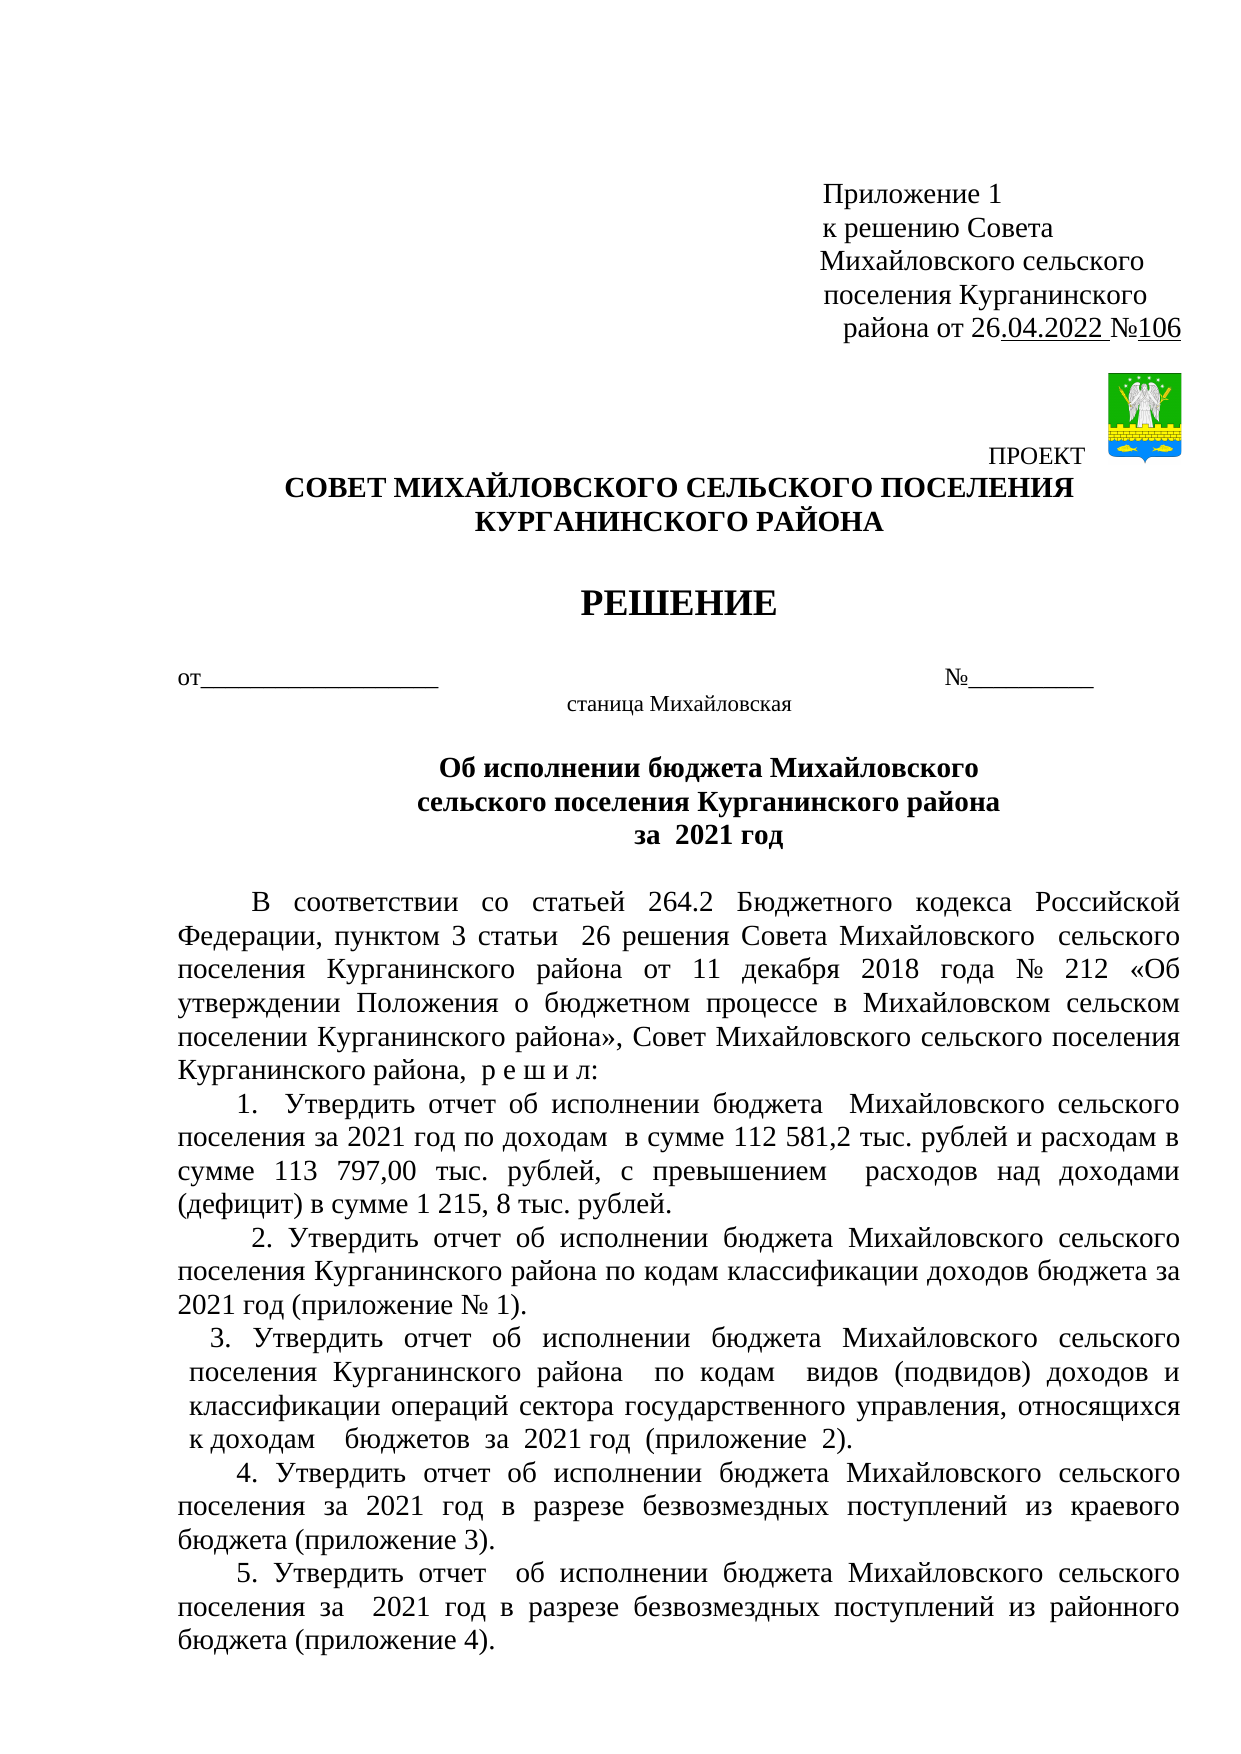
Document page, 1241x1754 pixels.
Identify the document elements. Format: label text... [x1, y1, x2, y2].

text 5. Утвердить отчет об исполнении бюджета Михайловского сельского поселения за 2021 год в разрезе безвозмездных поступлений из районного бюджета (приложение 4). [177, 1555, 1181, 1656]
text 4. Утвердить отчет об исполнении бюджета Михайловского сельского поселения за 2021 год в разрезе безвозмездных поступлений из краевого бюджета (приложение 3). [177, 1455, 1181, 1555]
picture [1108, 373, 1182, 465]
text Михайловского сельского [177, 243, 1181, 277]
text района от 26.04.2022 №106 [177, 311, 1181, 344]
text станица Михайловская [177, 691, 1181, 717]
text ПРОЕКТ [177, 373, 1181, 470]
text В соответствии со статьей 264.2 Бюджетного кодекса Российской Федерации, пунктом 3 статьи 26 решения Совета Михайловского сельского поселения Курганинского района от 11 декабря 2018 года № 212 «Об утверждении Положения о бюджетном процессе в Михайловском сельском поселении Курганинского района», Совет Михайловского сельского поселения Курганинского района, р е ш и л: [177, 884, 1181, 1086]
text Приложение 1 [177, 176, 1181, 210]
text поселения Курганинского [177, 277, 1181, 311]
text от___________________ №__________ [177, 662, 1181, 691]
text к решению Совета [177, 210, 1181, 243]
text СОВЕТ МИХАЙЛОВСКОГО СЕЛЬСКОГО ПОСЕЛЕНИЯ КУРГАНИНСКОГО РАЙОНА [177, 470, 1181, 537]
text 1. Утвердить отчет об исполнении бюджета Михайловского сельского поселения за 2021 год по доходам в сумме 112 581,2 тыс. рублей и расходам в сумме 113 797,00 тыс. рублей, с превышением расходов над доходами (дефицит) в сумме 1 215, 8 тыс. рублей. [177, 1086, 1181, 1220]
text Об исполнении бюджета Михайловского [177, 750, 1181, 784]
list 3. Утвердить отчет об исполнении бюджета Михайловского сельского поселения Курганинского района по кодам видов (подвидов) доходов и классификации операций сектора государственного управления, относящихся к доходам бюджетов за 2021 год (приложение 2). [189, 1321, 1181, 1455]
text РЕШЕНИЕ [177, 580, 1181, 623]
text сельского поселения Курганинского района [177, 784, 1181, 817]
text за 2021 год [177, 817, 1181, 851]
text 2. Утвердить отчет об исполнении бюджета Михайловского сельского поселения Курганинского района по кодам классификации доходов бюджета за 2021 год (приложение № 1). [177, 1220, 1181, 1321]
